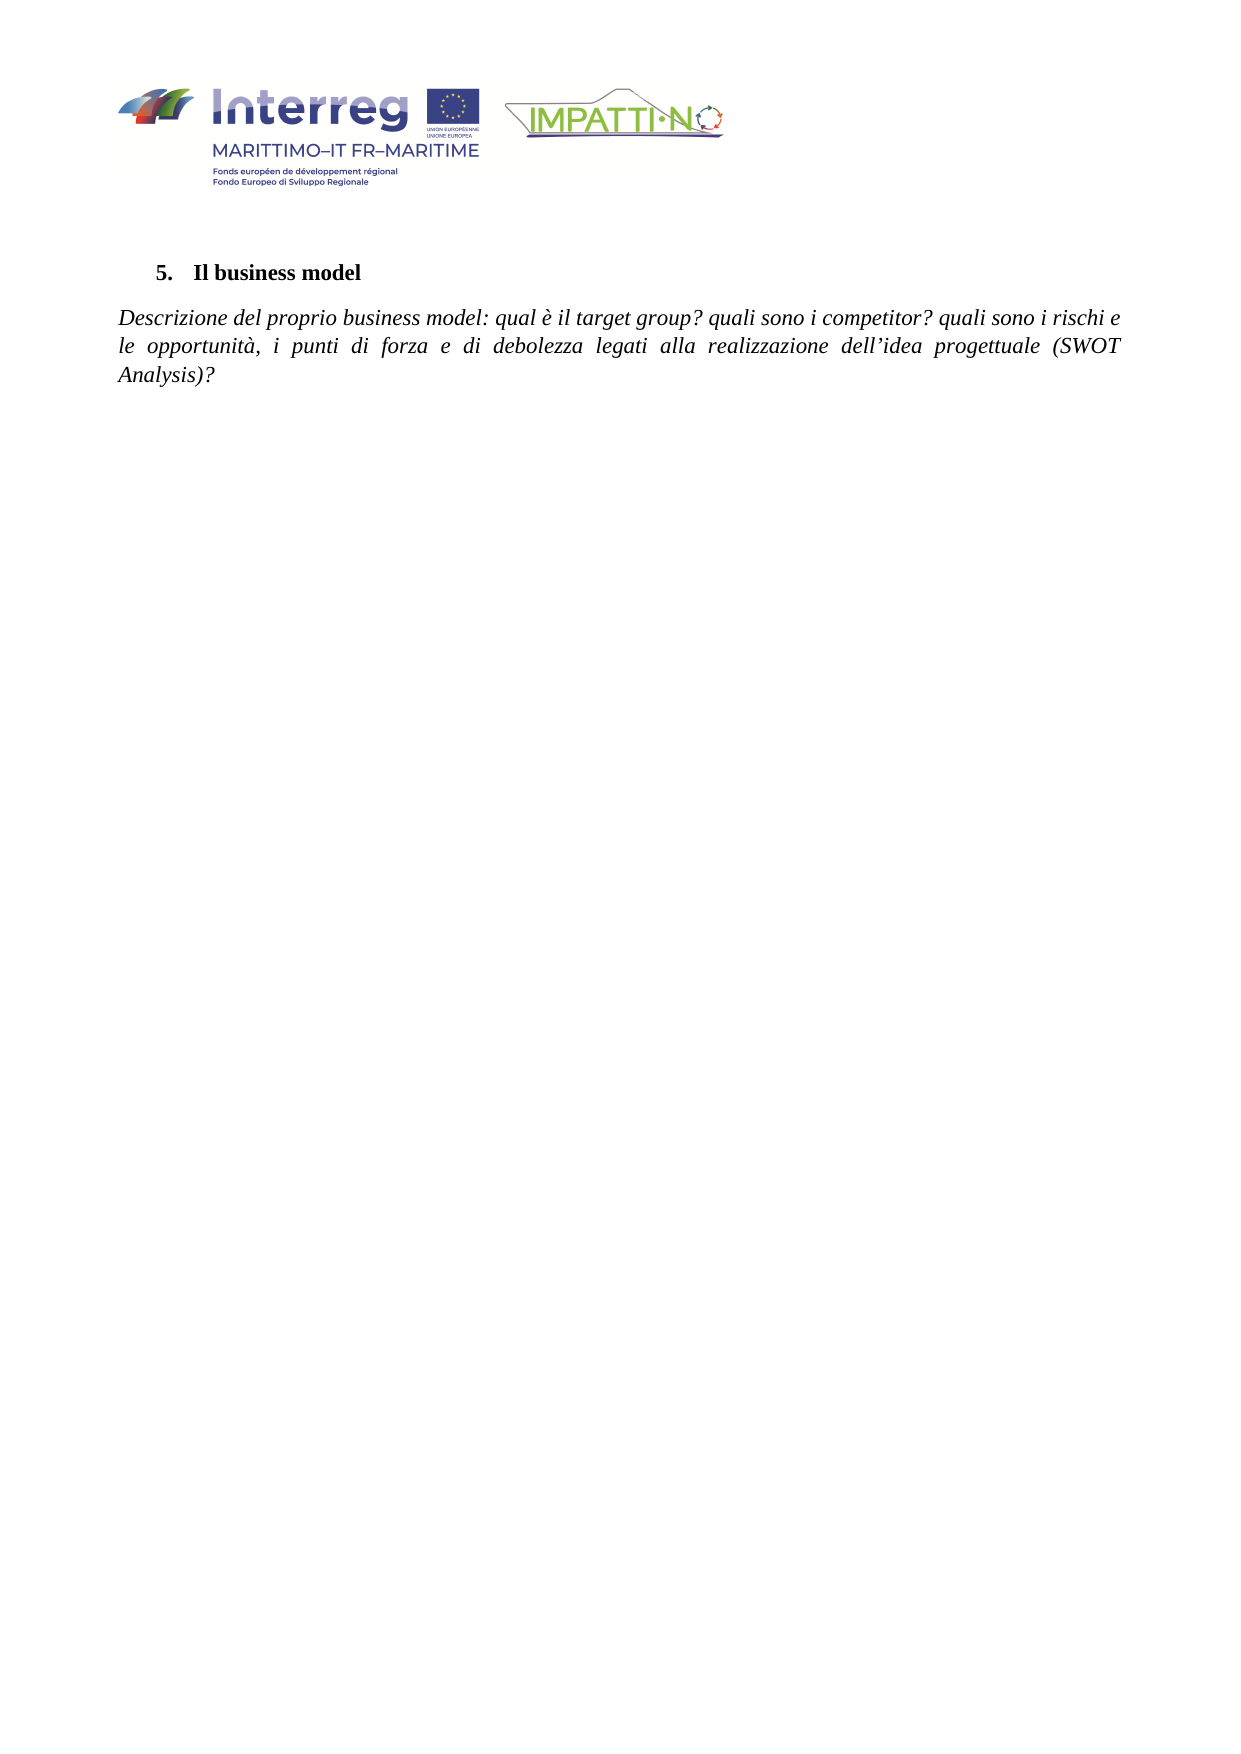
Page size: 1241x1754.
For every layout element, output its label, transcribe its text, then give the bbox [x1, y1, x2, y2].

text Descrizione del proprio business model: qual è il target group? quali sono i competitor? quali sono i rischi e le opportunità, i punti di forza e di debolezza legati alla realizzazione dell’idea progettuale (SWOT Analysis)? [118, 304, 1122, 387]
picture [118, 73, 726, 186]
list Il business model [156, 259, 1122, 285]
